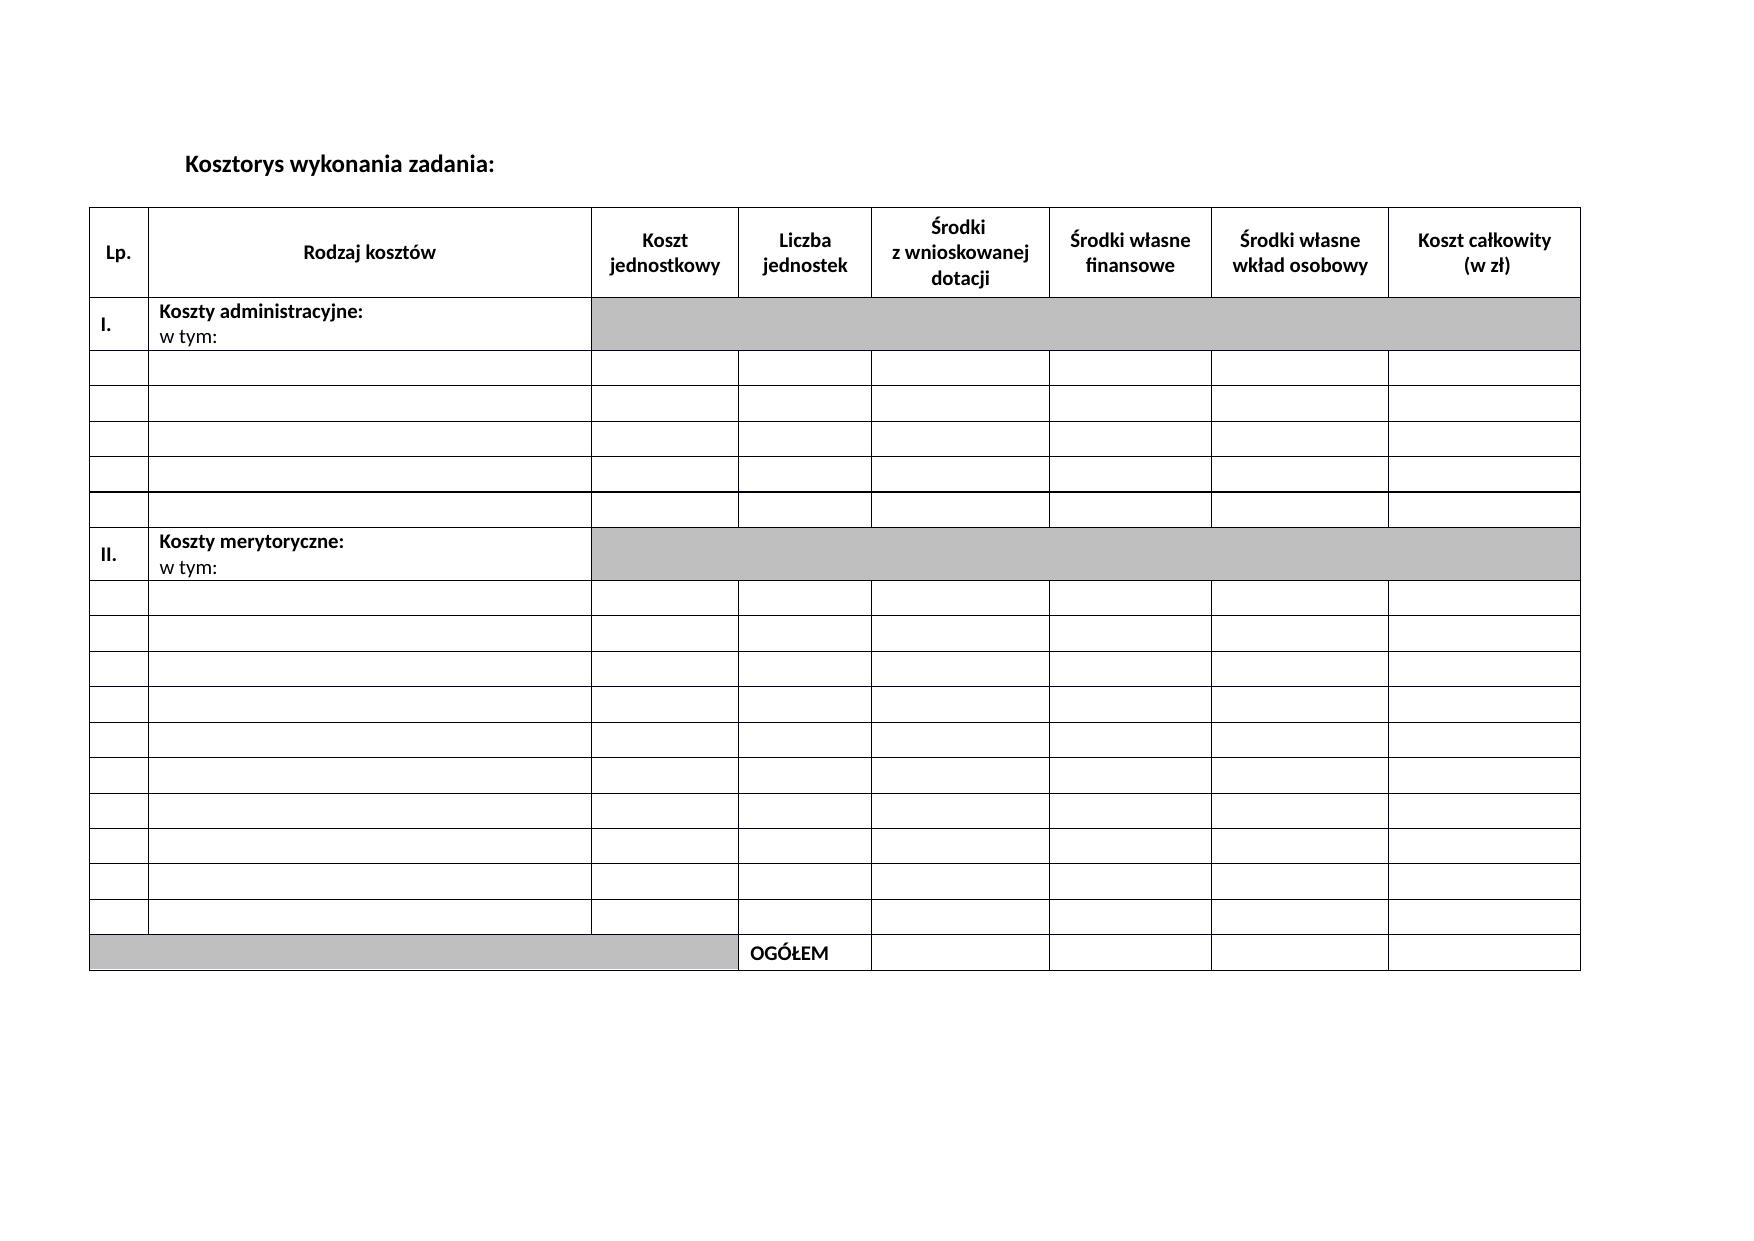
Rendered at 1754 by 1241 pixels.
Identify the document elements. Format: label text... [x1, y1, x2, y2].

table_cell [1389, 687, 1580, 722]
table_header Koszt całkowity (w zł) [1389, 208, 1580, 297]
table_cell [1050, 864, 1211, 899]
table_cell [1212, 864, 1388, 899]
table_cell [592, 616, 738, 651]
table_cell [1212, 351, 1388, 385]
table_cell [592, 723, 738, 757]
table_cell Koszty merytoryczne: w tym: [149, 528, 591, 580]
table_header Środki własne wkład osobowy [1212, 208, 1388, 297]
table_cell [872, 864, 1049, 899]
table_cell [1050, 493, 1211, 527]
table_cell [90, 422, 148, 456]
table_cell OGÓŁEM [739, 935, 871, 969]
table_cell [1050, 758, 1211, 792]
table_cell [1212, 422, 1388, 456]
table_cell [1389, 581, 1580, 615]
table_cell [872, 935, 1049, 969]
table_cell [149, 864, 591, 899]
table_cell [592, 422, 738, 456]
table_cell [149, 758, 591, 792]
table_cell [149, 386, 591, 421]
table_cell [1389, 616, 1580, 651]
table_cell [90, 687, 148, 722]
table_cell [1389, 794, 1580, 828]
table_cell [872, 687, 1049, 722]
table_cell [592, 900, 738, 934]
table_cell [1050, 829, 1211, 863]
table_cell [1212, 652, 1388, 686]
table_cell [1050, 581, 1211, 615]
table_cell [1389, 935, 1580, 969]
table_cell [872, 422, 1049, 456]
table_cell [1212, 616, 1388, 651]
table_cell [1212, 794, 1388, 828]
table_cell [872, 652, 1049, 686]
table_cell II. [90, 528, 148, 580]
table_cell [592, 758, 738, 792]
table_cell [1050, 457, 1211, 491]
table_cell Koszty administracyjne: w tym: [149, 298, 591, 350]
table_cell [1389, 457, 1580, 491]
table_cell [592, 298, 1580, 350]
table_header Środki z wnioskowanej dotacji [872, 208, 1049, 297]
table_cell [90, 723, 148, 757]
table_cell [739, 723, 871, 757]
table_cell [149, 723, 591, 757]
table_cell [872, 900, 1049, 934]
table_cell [1389, 900, 1580, 934]
table_cell [739, 900, 871, 934]
table_cell [592, 386, 738, 421]
table_cell I. [90, 298, 148, 350]
table_cell [149, 687, 591, 722]
table_cell [739, 351, 871, 385]
table_cell [739, 829, 871, 863]
table_cell [592, 687, 738, 722]
table_cell [1389, 351, 1580, 385]
table_cell [1212, 829, 1388, 863]
table_cell [592, 829, 738, 863]
table_cell [149, 581, 591, 615]
table_cell [90, 616, 148, 651]
table_cell [592, 864, 738, 899]
table_cell [739, 687, 871, 722]
table_cell [90, 351, 148, 385]
table_cell [872, 794, 1049, 828]
table_cell [1389, 723, 1580, 757]
table_cell [1389, 864, 1580, 899]
table_cell [90, 829, 148, 863]
table_cell [1050, 386, 1211, 421]
table_cell [90, 581, 148, 615]
table_cell [739, 616, 871, 651]
table_cell [592, 652, 738, 686]
table_cell [1050, 616, 1211, 651]
text Kosztorys wykonania zadania: [185, 148, 1606, 178]
table_cell [739, 794, 871, 828]
table_header Liczba jednostek [739, 208, 871, 297]
table_cell [90, 864, 148, 899]
table_cell [90, 935, 738, 969]
table_header Koszt jednostkowy [592, 208, 738, 297]
table_cell [872, 758, 1049, 792]
table_cell [1050, 723, 1211, 757]
table_cell [1389, 386, 1580, 421]
table_cell [739, 581, 871, 615]
table_cell [739, 652, 871, 686]
table_cell [872, 386, 1049, 421]
table_cell [90, 457, 148, 491]
table_cell [1212, 900, 1388, 934]
table_cell [149, 652, 591, 686]
table_cell [592, 794, 738, 828]
table_cell [90, 900, 148, 934]
table_cell [90, 386, 148, 421]
table_cell [592, 457, 738, 491]
table_cell [1212, 935, 1388, 969]
table_cell [149, 422, 591, 456]
table_cell [149, 457, 591, 491]
table_cell [1050, 687, 1211, 722]
table_cell [739, 758, 871, 792]
table_cell [90, 493, 148, 527]
table_cell [1050, 935, 1211, 969]
table_header Rodzaj kosztów [149, 208, 591, 297]
table_cell [739, 457, 871, 491]
table_cell [872, 723, 1049, 757]
table_cell [1050, 652, 1211, 686]
table_cell [149, 616, 591, 651]
table_cell [592, 528, 1580, 580]
table_cell [1389, 652, 1580, 686]
table_cell [739, 386, 871, 421]
table_cell [1212, 457, 1388, 491]
table_cell [592, 493, 738, 527]
table_cell [1212, 687, 1388, 722]
table_cell [90, 758, 148, 792]
table_cell [1212, 758, 1388, 792]
table_cell [1050, 900, 1211, 934]
table_header Lp. [90, 208, 148, 297]
table_cell [1050, 794, 1211, 828]
table_cell [739, 864, 871, 899]
table_cell [872, 616, 1049, 651]
table_cell [149, 493, 591, 527]
table_cell [739, 422, 871, 456]
table_cell [592, 581, 738, 615]
table_cell [1389, 493, 1580, 527]
table_cell [872, 457, 1049, 491]
table_cell [1050, 351, 1211, 385]
table_cell [149, 351, 591, 385]
table_cell [739, 493, 871, 527]
table_cell [1212, 723, 1388, 757]
table_cell [1389, 829, 1580, 863]
table_cell [1212, 386, 1388, 421]
table_cell [90, 652, 148, 686]
table_cell [592, 351, 738, 385]
table_cell [1389, 422, 1580, 456]
table_cell [1389, 758, 1580, 792]
table_header Środki własne finansowe [1050, 208, 1211, 297]
table_cell [872, 829, 1049, 863]
table_cell [1212, 581, 1388, 615]
table_cell [1212, 493, 1388, 527]
table_cell [872, 351, 1049, 385]
table_cell [872, 581, 1049, 615]
table_cell [149, 900, 591, 934]
table_cell [872, 493, 1049, 527]
table_cell [1050, 422, 1211, 456]
table_cell [90, 794, 148, 828]
table_cell [149, 829, 591, 863]
table_cell [149, 794, 591, 828]
